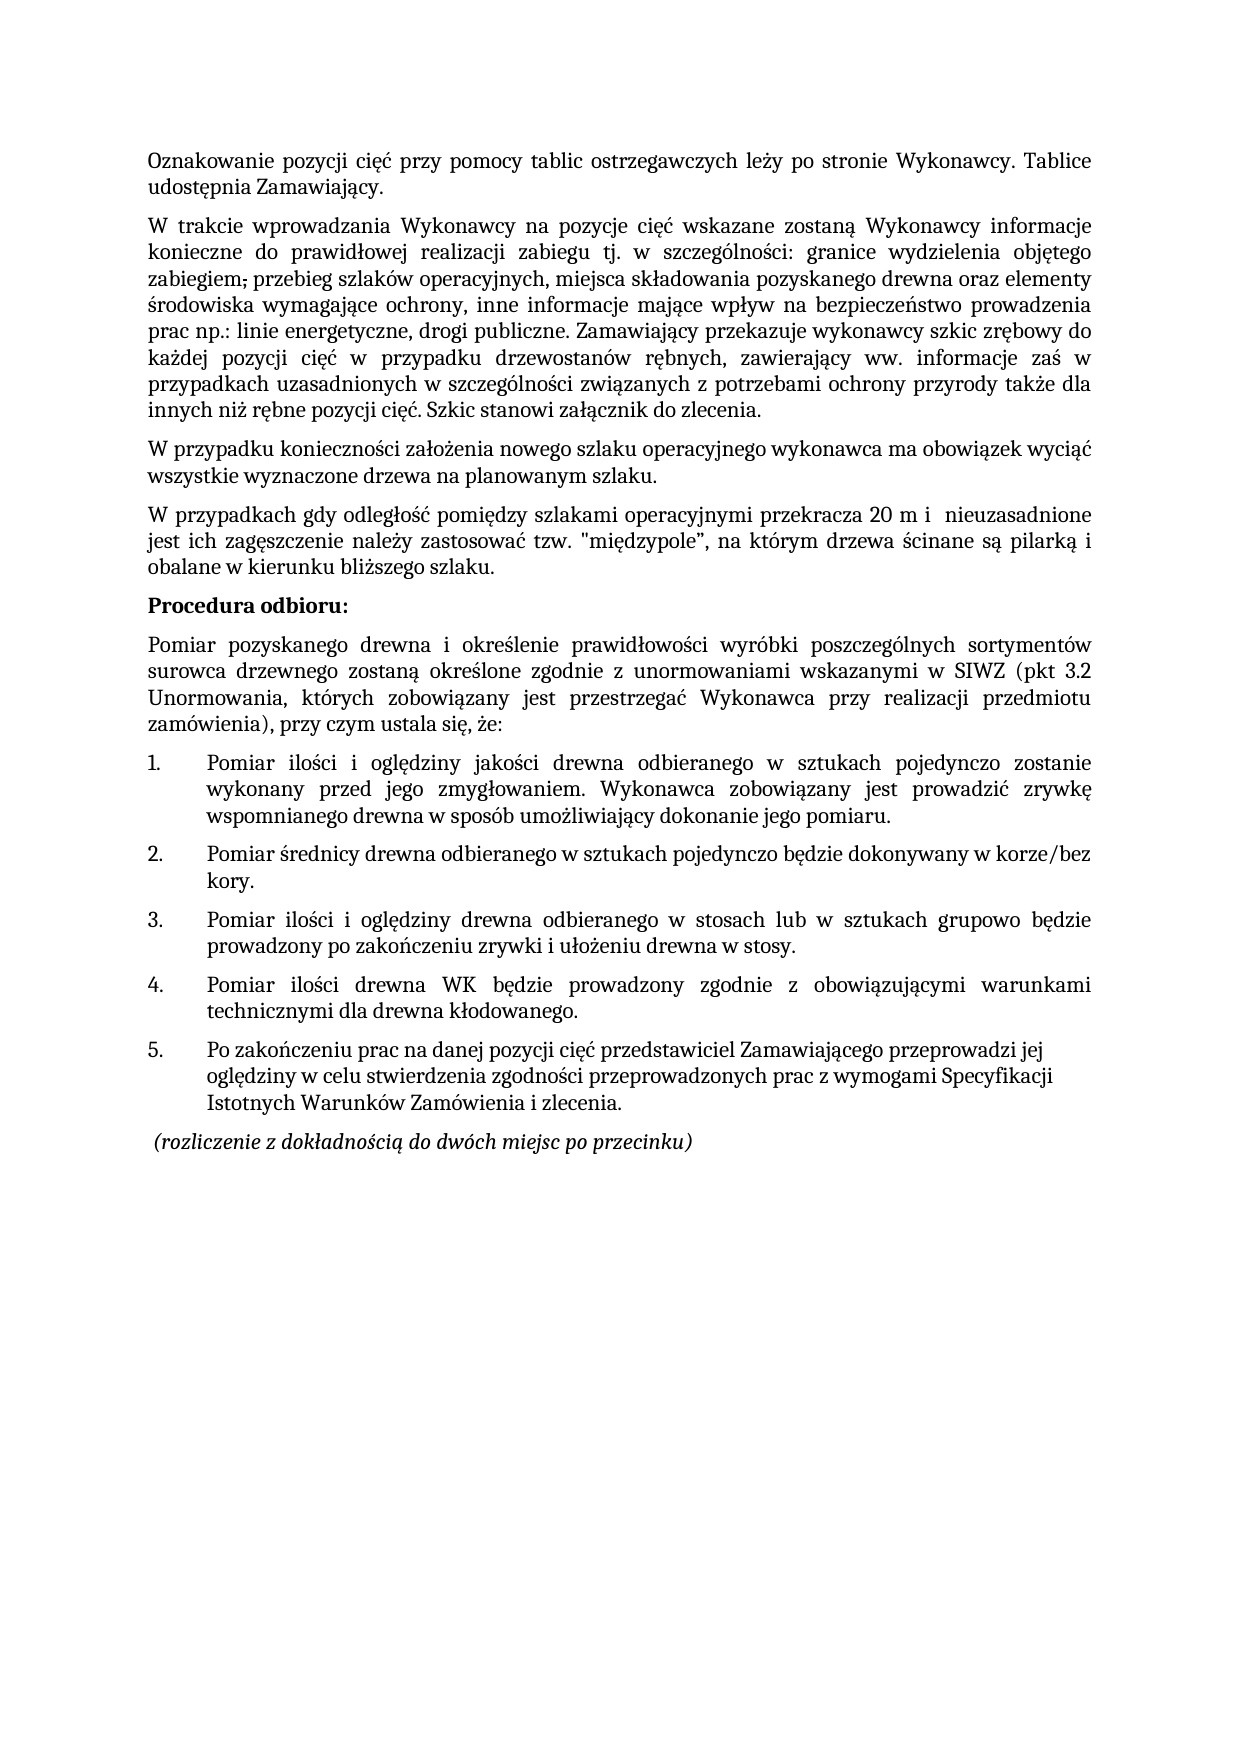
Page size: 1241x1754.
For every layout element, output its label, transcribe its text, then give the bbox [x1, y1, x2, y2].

list Pomiar ilości i oględziny drewna odbieranego w stosach lub w sztukach grupowo będzie prowadzony po zakończeniu zrywki i ułożeniu drewna w stosy. [148, 906, 1093, 959]
text Procedura odbioru: [148, 593, 1093, 619]
text W przypadkach gdy odległość pomiędzy szlakami operacyjnymi przekracza 20 m i nieuzasadnione jest ich zagęszczenie należy zastosować tzw. "międzypole”, na którym drzewa ścinane są pilarką i obalane w kierunku bliższego szlaku. [148, 501, 1093, 580]
list Pomiar średnicy drewna odbieranego w sztukach pojedynczo będzie dokonywany w korze/bez kory. [148, 841, 1093, 894]
text Oznakowanie pozycji cięć przy pomocy tablic ostrzegawczych leży po stronie Wykonawcy. Tablice udostępnia Zamawiający. [148, 148, 1093, 200]
text Pomiar pozyskanego drewna i określenie prawidłowości wyróbki poszczególnych sortymentów surowca drzewnego zostaną określone zgodnie z unormowaniami wskazanymi w SIWZ (pkt 3.2 Unormowania, których zobowiązany jest przestrzegać Wykonawca przy realizacji przedmiotu zamówienia), przy czym ustala się, że: [148, 632, 1093, 737]
text W przypadku konieczności założenia nowego szlaku operacyjnego wykonawca ma obowiązek wyciąć wszystkie wyznaczone drzewa na planowanym szlaku. [148, 436, 1093, 489]
text (rozliczenie z dokładnością do dwóch miejsc po przecinku) [148, 1128, 1093, 1155]
text W trakcie wprowadzania Wykonawcy na pozycje cięć wskazane zostaną Wykonawcy informacje konieczne do prawidłowej realizacji zabiegu tj. w szczególności: granice wydzielenia objętego zabiegiem, przebieg szlaków operacyjnych, miejsca składowania pozyskanego drewna oraz elementy środowiska wymagające ochrony, inne informacje mające wpływ na bezpieczeństwo prowadzenia prac np.: linie energetyczne, drogi publiczne. Zamawiający przekazuje wykonawcy szkic zrębowy do każdej pozycji cięć w przypadku drzewostanów rębnych, zawierający ww. informacje zaś w przypadkach uzasadnionych w szczególności związanych z potrzebami ochrony przyrody także dla innych niż rębne pozycji cięć. Szkic stanowi załącznik do zlecenia. [148, 213, 1093, 424]
list Pomiar ilości drewna WK będzie prowadzony zgodnie z obowiązującymi warunkami technicznymi dla drewna kłodowanego. [148, 972, 1093, 1024]
list Po zakończeniu prac na danej pozycji cięć przedstawiciel Zamawiającego przeprowadzi jej oględziny w celu stwierdzenia zgodności przeprowadzonych prac z wymogami Specyfikacji Istotnych Warunków Zamówienia i zlecenia. [148, 1037, 1093, 1116]
list Pomiar ilości i oględziny jakości drewna odbieranego w sztukach pojedynczo zostanie wykonany przed jego zmygłowaniem. Wykonawca zobowiązany jest prowadzić zrywkę wspomnianego drewna w sposób umożliwiający dokonanie jego pomiaru. [148, 750, 1093, 829]
